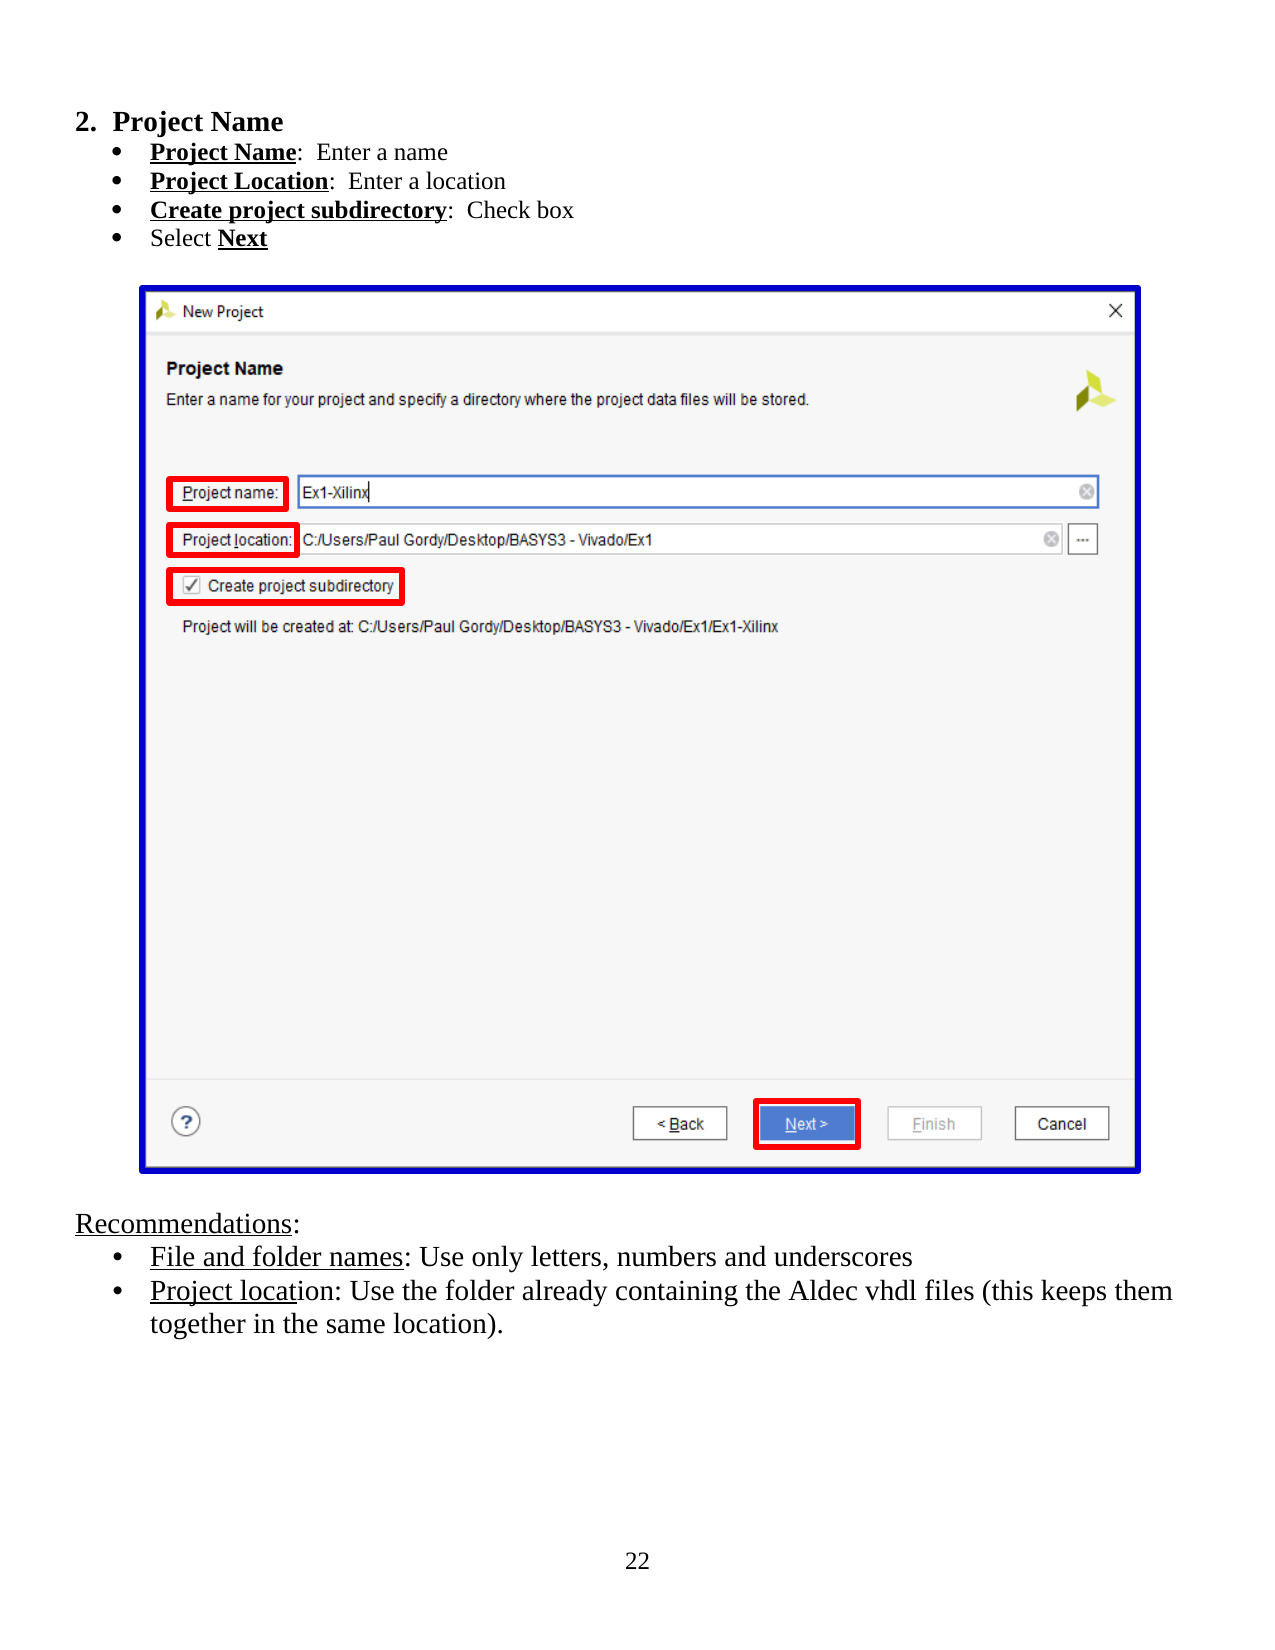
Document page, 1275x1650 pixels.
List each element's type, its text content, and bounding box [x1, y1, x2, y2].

list Project location: Use the folder already containing the Aldec vhdl files (this keeps them together in the same location). [112, 1273, 1200, 1340]
list Project Name [75, 104, 1200, 137]
list Project Name: Enter a name [112, 137, 1200, 166]
text Recommendations: [75, 1206, 1200, 1239]
picture [145, 291, 1135, 1168]
list File and folder names: Use only letters, numbers and underscores [112, 1239, 1200, 1273]
list Create project subdirectory: Check box [112, 195, 1200, 223]
list Project Location: Enter a location [112, 166, 1200, 195]
list Select Next [112, 223, 1200, 252]
